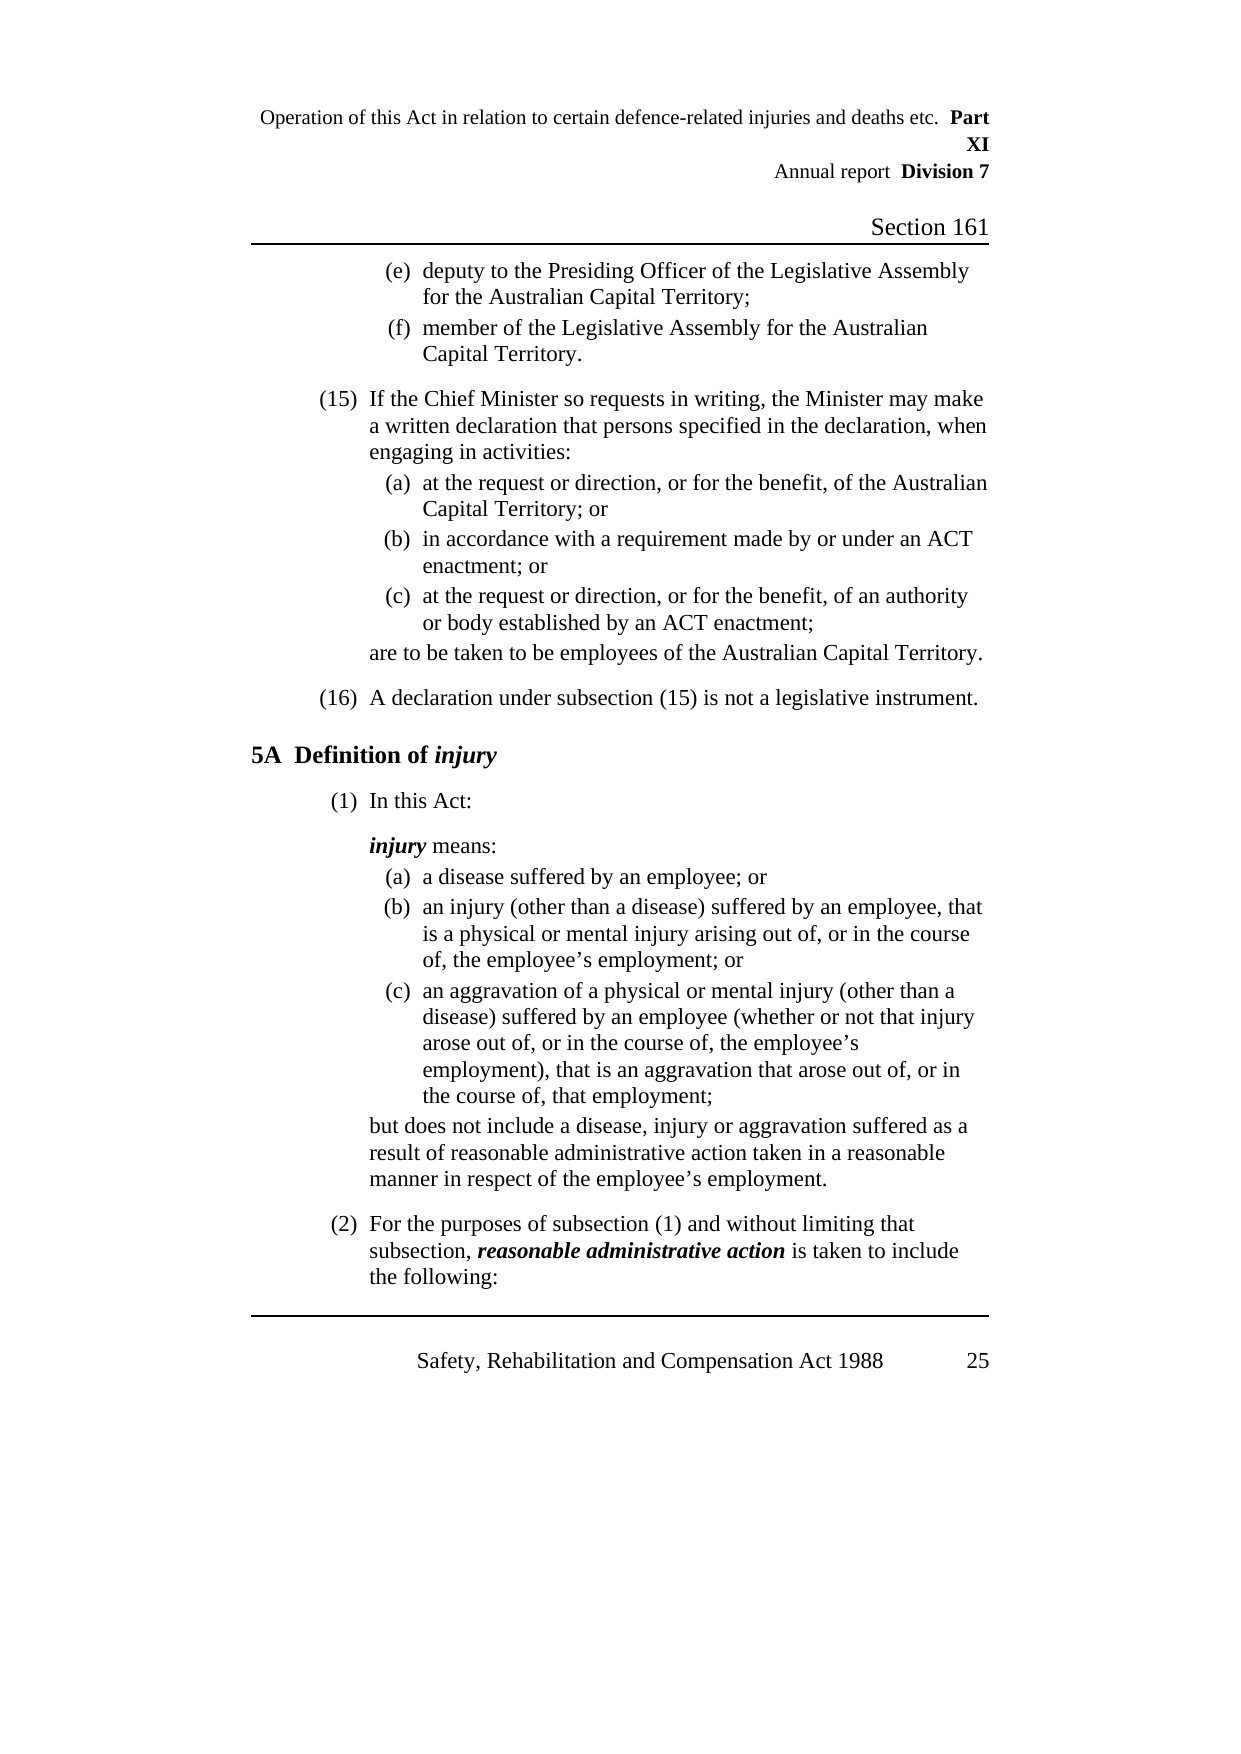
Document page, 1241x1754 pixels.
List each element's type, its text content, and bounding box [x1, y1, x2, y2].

text 5A Definition of injury [251, 740, 989, 768]
text (b) an injury (other than a disease) suffered by an employee, that is a physical or mental injury arising out of, or in the course of, the employee’s employment; or [251, 893, 989, 972]
text but does not include a disease, injury or aggravation suffered as a result of reasonable administrative action taken in a reasonable manner in respect of the employee’s employment. [369, 1113, 989, 1192]
text (c) at the request or direction, or for the benefit, of an authority or body established by an ACT enactment; [251, 582, 989, 635]
text (b) in accordance with a requirement made by or under an ACT enactment; or [251, 525, 989, 578]
text (a) a disease suffered by an employee; or [251, 863, 989, 889]
text (2) For the purposes of subsection (1) and without limiting that subsection, reasonable administrative action is taken to include the following: [251, 1210, 989, 1289]
text (a) at the request or direction, or for the benefit, of the ; or [251, 468, 989, 521]
text (e) deputy to the Presiding Officer of the Legislative Assembly for the ; [251, 257, 989, 310]
text injury means: [369, 832, 989, 859]
text (c) an aggravation of a physical or mental injury (other than a disease) suffered by an employee (whether or not that injury arose out of, or in the course of, the employee’s employment), that is an aggravation that arose out of, or in the course of, that employment; [251, 977, 989, 1108]
text (15) If the Chief Minister so requests in writing, the Minister may make a written declaration that persons specified in the declaration, when engaging in activities: [251, 385, 989, 464]
text (16) A declaration under subsection (15) is not a legislative instrument. [251, 684, 989, 711]
text are to be taken to be employees of the . [369, 639, 989, 666]
text (f) member of the Legislative Assembly for the . [251, 314, 989, 367]
text (1) In this Act: [251, 787, 989, 814]
